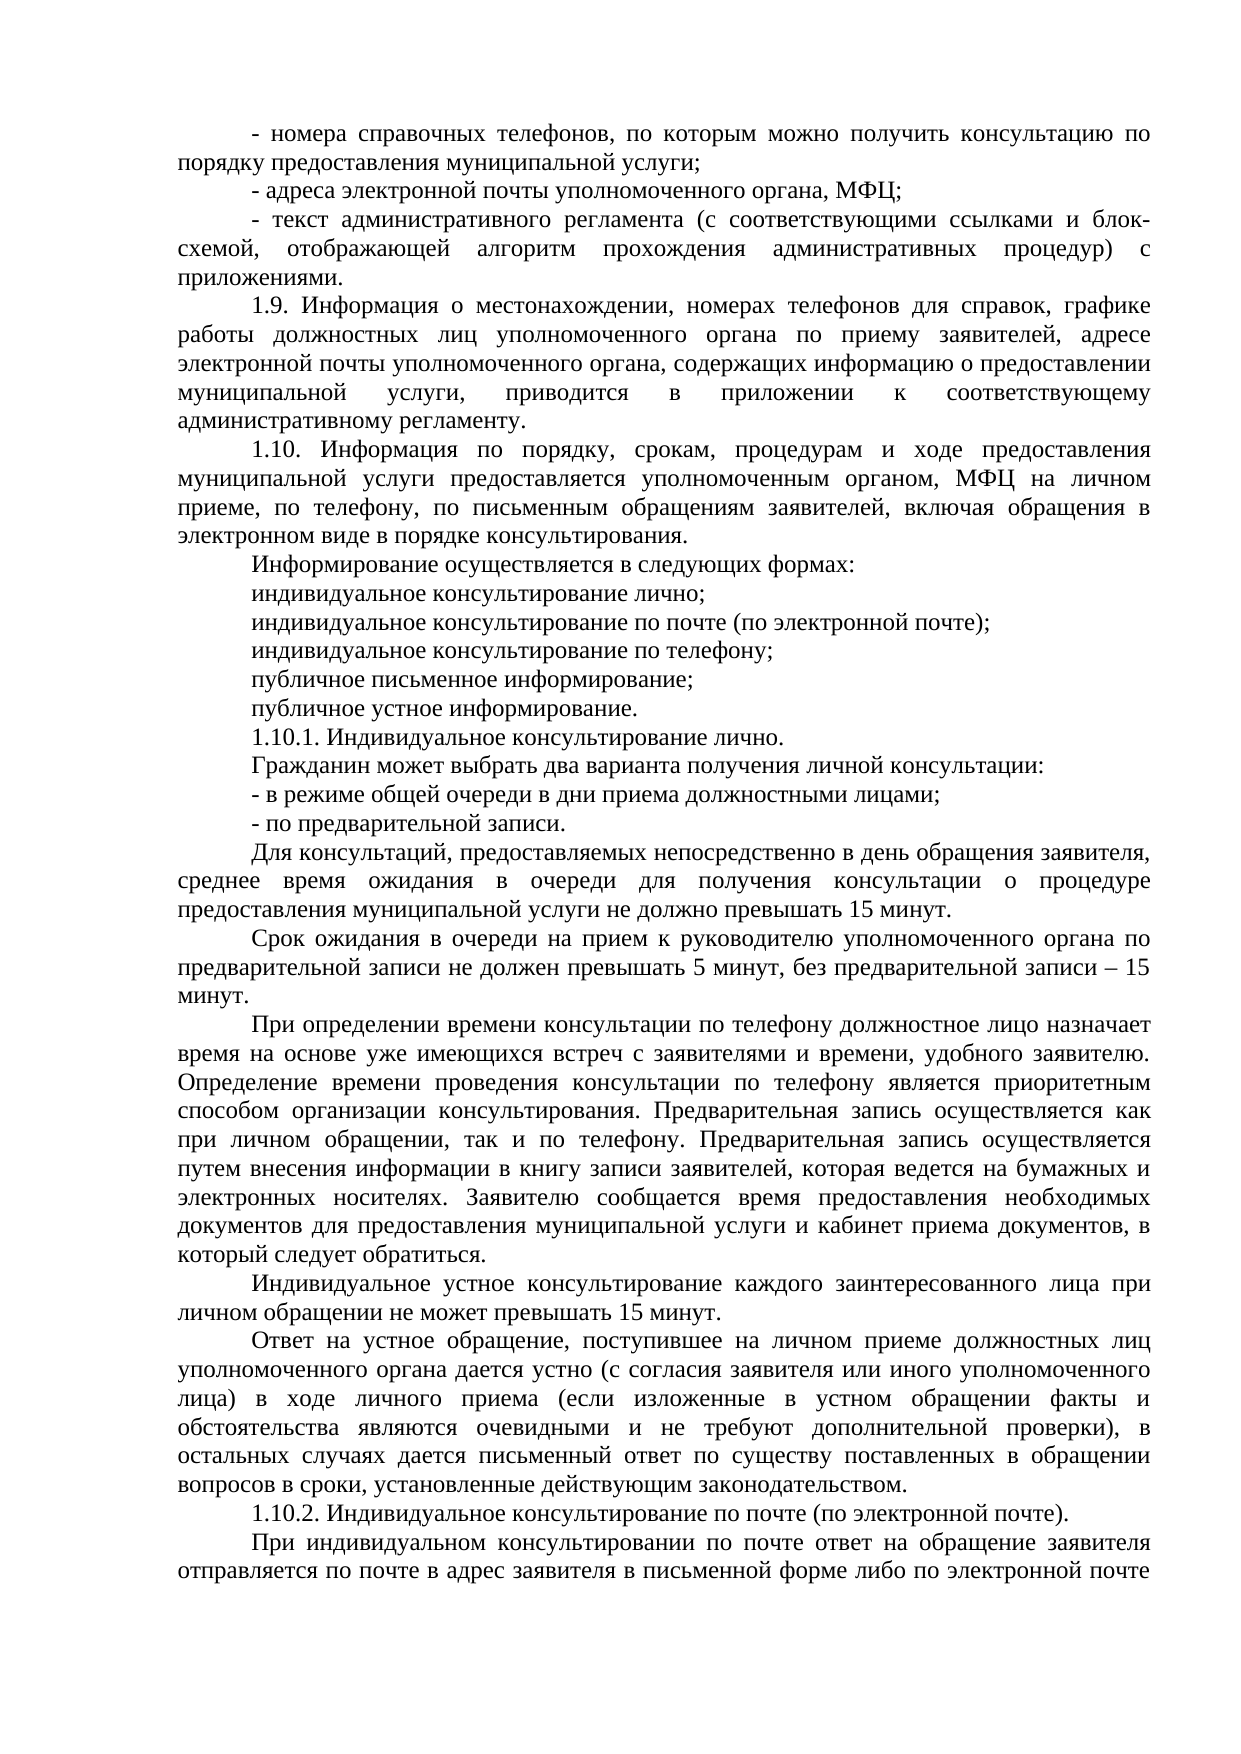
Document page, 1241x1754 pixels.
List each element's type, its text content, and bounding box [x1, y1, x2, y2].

text публичное устное информирование. [177, 693, 1152, 722]
text индивидуальное консультирование лично; [177, 578, 1152, 607]
text Гражданин может выбрать два варианта получения личной консультации: [177, 751, 1152, 779]
text Для консультаций, предоставляемых непосредственно в день обращения заявителя, среднее время ожидания в очереди для получения консультации о процедуре предоставления муниципальной услуги не должно превышать 15 минут. [177, 837, 1152, 923]
text публичное письменное информирование; [177, 664, 1152, 693]
text 1.10.1. Индивидуальное консультирование лично. [177, 722, 1152, 751]
text - адреса электронной почты уполномоченного органа, МФЦ; [177, 176, 1152, 204]
text Срок ожидания в очереди на прием к руководителю уполномоченного органа по предварительной записи не должен превышать 5 минут, без предварительной записи – 15 минут. [177, 923, 1152, 1009]
text - по предварительной записи. [177, 808, 1152, 837]
text При определении времени консультации по телефону должностное лицо назначает время на основе уже имеющихся встреч с заявителями и времени, удобного заявителю. Определение времени проведения консультации по телефону является приоритетным способом организации консультирования. Предварительная запись осуществляется как при личном обращении, так и по телефону. Предварительная запись осуществляется путем внесения информации в книгу записи заявителей, которая ведется на бумажных и электронных носителях. Заявителю сообщается время предоставления необходимых документов для предоставления муниципальной услуги и кабинет приема документов, в который следует обратиться. [177, 1009, 1152, 1268]
text Ответ на устное обращение, поступившее на личном приеме должностных лиц уполномоченного органа дается устно (с согласия заявителя или иного уполномоченного лица) в ходе личного приема (если изложенные в устном обращении факты и обстоятельства являются очевидными и не требуют дополнительной проверки), в остальных случаях дается письменный ответ по существу поставленных в обращении вопросов в сроки, установленные действующим законодательством. [177, 1326, 1152, 1498]
text 1.10. Информация по порядку, срокам, процедурам и ходе предоставления муниципальной услуги предоставляется уполномоченным органом, МФЦ на личном приеме, по телефону, по письменным обращениям заявителей, включая обращения в электронном виде в порядке консультирования. [177, 434, 1152, 549]
text 1.9. Информация о местонахождении, номерах телефонов для справок, графике работы должностных лиц уполномоченного органа по приему заявителей, адресе электронной почты уполномоченного органа, содержащих информацию о предоставлении муниципальной услуги, приводится в приложении к соответствующему административному регламенту. [177, 291, 1152, 434]
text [177, 1527, 1152, 1584]
text 1.10.2. Индивидуальное консультирование по почте (по электронной почте). [177, 1498, 1152, 1527]
text Индивидуальное устное консультирование каждого заинтересованного лица при личном обращении не может превышать 15 минут. [177, 1268, 1152, 1326]
text индивидуальное консультирование по телефону; [177, 636, 1152, 664]
text - текст административного регламента (с соответствующими ссылками и блок-схемой, отображающей алгоритм прохождения административных процедур) с приложениями. [177, 204, 1152, 291]
text индивидуальное консультирование по почте (по электронной почте); [177, 607, 1152, 636]
text Информирование осуществляется в следующих формах: [177, 549, 1152, 578]
text - в режиме общей очереди в дни приема должностными лицами; [177, 779, 1152, 808]
text - номера справочных телефонов, по которым можно получить консультацию по порядку предоставления муниципальной услуги; [177, 118, 1152, 176]
